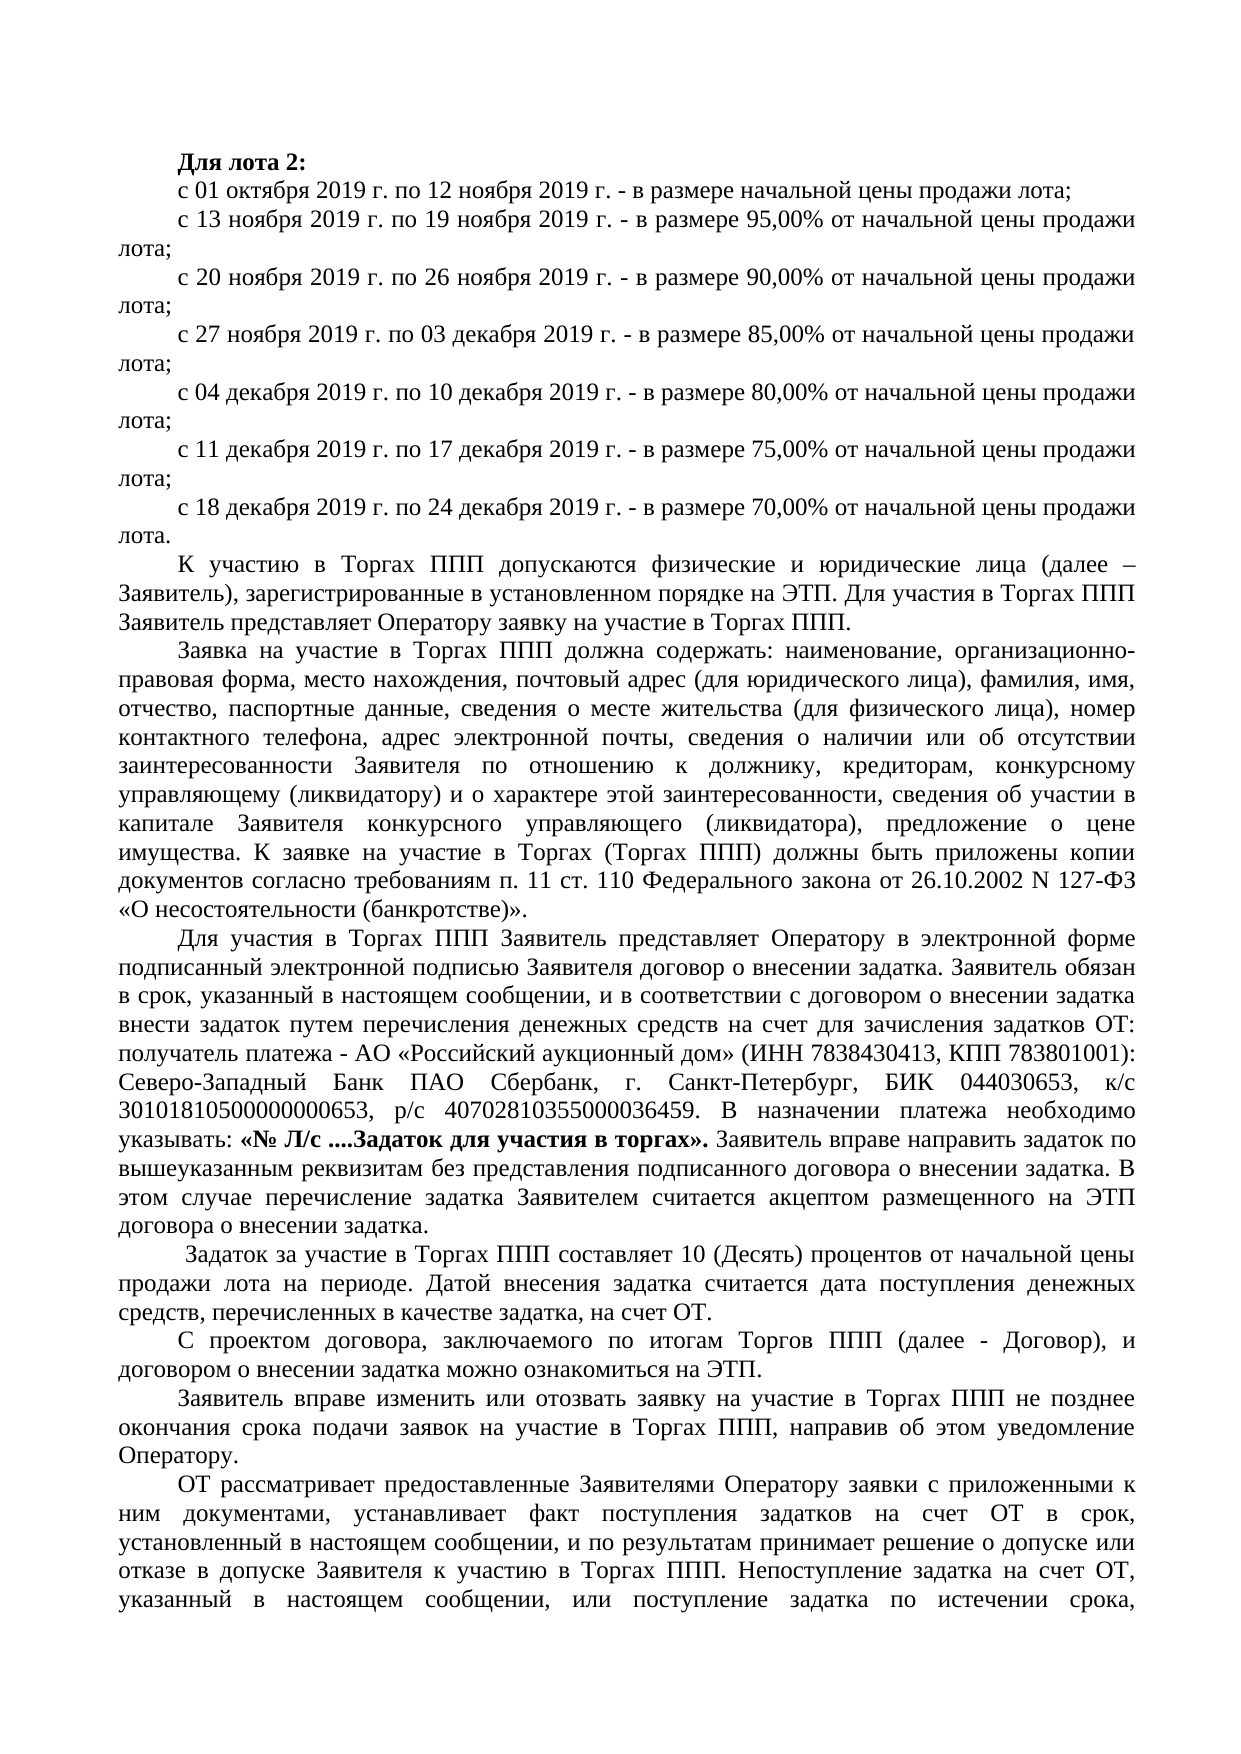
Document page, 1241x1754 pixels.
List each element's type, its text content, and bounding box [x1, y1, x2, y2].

text Для участия в Торгах ППП Заявитель представляет Оператору в электронной форме подписанный электронной подписью Заявителя договор о внесении задатка. Заявитель обязан в срок, указанный в настоящем сообщении, и в соответствии с договором о внесении задатка внести задаток путем перечисления денежных средств на счет для зачисления задатков ОТ: получатель платежа - АО «Российский аукционный дом» (ИНН 7838430413, КПП 783801001): Северо-Западный Банк ПАО Сбербанк, г. Санкт-Петербург, БИК 044030653, к/с 30101810500000000653, р/с 40702810355000036459. В назначении платежа необходимо указывать: «№ Л/с ....Задаток для участия в торгах». Заявитель вправе направить задаток по вышеуказанным реквизитам без представления подписанного договора о внесении задатка. В этом случае перечисление задатка Заявителем считается акцептом размещенного на ЭТП договора о внесении задатка. [118, 923, 1137, 1239]
text с 20 ноября 2019 г. по 26 ноября 2019 г. - в размере 90,00% от начальной цены продажи лота; [118, 262, 1137, 319]
text с 04 декабря 2019 г. по 10 декабря 2019 г. - в размере 80,00% от начальной цены продажи лота; [118, 377, 1137, 434]
text с 01 октября 2019 г. по 12 ноября 2019 г. - в размере начальной цены продажи лота; [118, 176, 1137, 204]
text Заявка на участие в Торгах ППП должна содержать: наименование, организационно-правовая форма, место нахождения, почтовый адрес (для юридического лица), фамилия, имя, отчество, паспортные данные, сведения о месте жительства (для физического лица), номер контактного телефона, адрес электронной почты, сведения о наличии или об отсутствии заинтересованности Заявителя по отношению к должнику, кредиторам, конкурсному управляющему (ликвидатору) и о характере этой заинтересованности, сведения об участии в капитале Заявителя конкурсного управляющего (ликвидатора), предложение о цене имущества. К заявке на участие в Торгах (Торгах ППП) должны быть приложены копии документов согласно требованиям п. 11 ст. 110 Федерального закона от 26.10.2002 N 127-ФЗ «О несостоятельности (банкротстве)». [118, 636, 1137, 923]
text с 27 ноября 2019 г. по 03 декабря 2019 г. - в размере 85,00% от начальной цены продажи лота; [118, 319, 1137, 377]
text с 18 декабря 2019 г. по 24 декабря 2019 г. - в размере 70,00% от начальной цены продажи лота. [118, 492, 1137, 549]
text Заявитель вправе изменить или отозвать заявку на участие в Торгах ППП не позднее окончания срока подачи заявок на участие в Торгах ППП, направив об этом уведомление Оператору. [118, 1383, 1137, 1469]
text С проектом договора, заключаемого по итогам Торгов ППП (далее - Договор), и договором о внесении задатка можно ознакомиться на ЭТП. [118, 1326, 1137, 1383]
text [118, 1469, 1137, 1613]
text Задаток за участие в Торгах ППП составляет 10 (Десять) процентов от начальной цены продажи лота на периоде. Датой внесения задатка считается дата поступления денежных средств, перечисленных в качестве задатка, на счет ОТ. [118, 1239, 1137, 1326]
text с 11 декабря 2019 г. по 17 декабря 2019 г. - в размере 75,00% от начальной цены продажи лота; [118, 434, 1137, 492]
text Для лота 2: [118, 147, 1137, 176]
text с 13 ноября 2019 г. по 19 ноября 2019 г. - в размере 95,00% от начальной цены продажи лота; [118, 204, 1137, 262]
text К участию в Торгах ППП допускаются физические и юридические лица (далее – Заявитель), зарегистрированные в установленном порядке на ЭТП. Для участия в Торгах ППП Заявитель представляет Оператору заявку на участие в Торгах ППП. [118, 549, 1137, 636]
